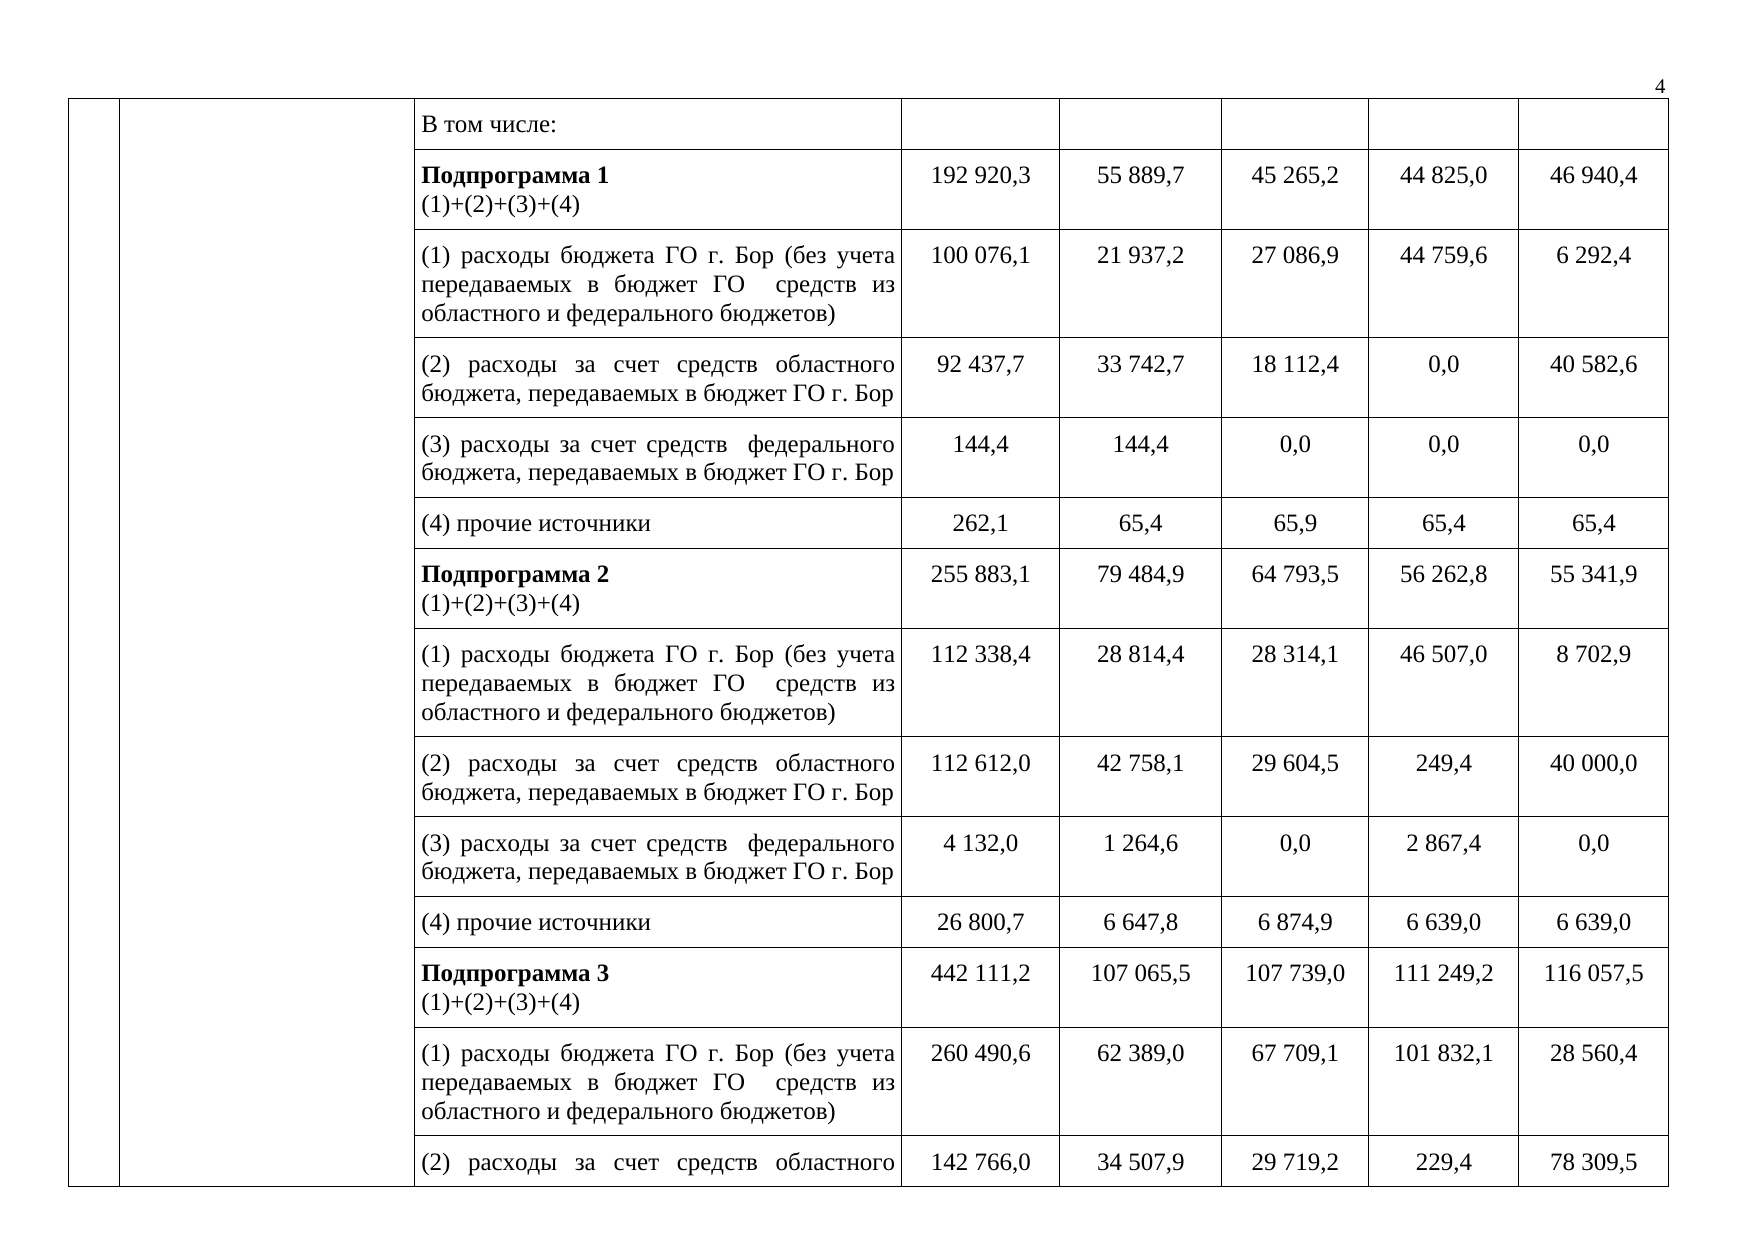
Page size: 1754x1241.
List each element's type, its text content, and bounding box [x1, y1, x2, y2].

table_cell 8 702,9 [1519, 629, 1668, 736]
table_cell 192 920,3 [902, 150, 1059, 229]
table_cell 44 759,6 [1369, 230, 1518, 337]
table_cell 65,4 [1060, 498, 1221, 548]
table_cell 0,0 [1369, 338, 1518, 417]
table_cell (4) прочие источники [415, 498, 901, 548]
table_cell 0,0 [1222, 817, 1368, 896]
table_cell 112 338,4 [902, 629, 1059, 736]
table_cell 78 309,5 [1519, 1136, 1668, 1186]
table_cell 1 264,6 [1060, 817, 1221, 896]
table_cell 40 000,0 [1519, 737, 1668, 816]
table_cell 28 560,4 [1519, 1028, 1668, 1135]
table_cell 65,4 [1519, 498, 1668, 548]
table_cell 18 112,4 [1222, 338, 1368, 417]
table_cell (3) расходы за счет средств федерального бюджета, передаваемых в бюджет ГО г. Бор [415, 817, 901, 896]
table_cell 67 709,1 [1222, 1028, 1368, 1135]
table_cell (2) расходы за счет средств областного бюджета, передаваемых в бюджет ГО г. Бор [415, 737, 901, 816]
table_cell 29 604,5 [1222, 737, 1368, 816]
table_cell 92 437,7 [902, 338, 1059, 417]
table_cell 101 832,1 [1369, 1028, 1518, 1135]
table_cell 255 883,1 [902, 549, 1059, 628]
table_cell 0,0 [1519, 418, 1668, 497]
table_cell [1222, 99, 1368, 149]
table_cell 55 889,7 [1060, 150, 1221, 229]
table_cell 0,0 [1222, 418, 1368, 497]
table_cell 262,1 [902, 498, 1059, 548]
table_cell [1519, 99, 1668, 149]
table_cell 144,4 [1060, 418, 1221, 497]
table_cell В том числе: [415, 99, 901, 149]
table_cell (1) расходы бюджета ГО г. Бор (без учета передаваемых в бюджет ГО средств из областного и федерального бюджетов) [415, 230, 901, 337]
table_cell 107 065,5 [1060, 948, 1221, 1027]
table_cell 56 262,8 [1369, 549, 1518, 628]
table_cell 6 639,0 [1519, 897, 1668, 947]
table_cell 100 076,1 [902, 230, 1059, 337]
table_cell 260 490,6 [902, 1028, 1059, 1135]
table_cell 249,4 [1369, 737, 1518, 816]
table_cell 6 639,0 [1369, 897, 1518, 947]
table_cell 79 484,9 [1060, 549, 1221, 628]
table_cell (2) расходы за счет средств областного бюджета, передаваемых в бюджет ГО г. Бор [415, 338, 901, 417]
table_cell 55 341,9 [1519, 549, 1668, 628]
table_cell 46 507,0 [1369, 629, 1518, 736]
table_cell 6 647,8 [1060, 897, 1221, 947]
table_cell 34 507,9 [1060, 1136, 1221, 1186]
table_cell 0,0 [1519, 817, 1668, 896]
table_cell Подпрограмма 3 (1)+(2)+(3)+(4) [415, 948, 901, 1027]
table_cell 6 874,9 [1222, 897, 1368, 947]
table_cell 144,4 [902, 418, 1059, 497]
table_cell 107 739,0 [1222, 948, 1368, 1027]
table_cell (4) прочие источники [415, 897, 901, 947]
table_cell 64 793,5 [1222, 549, 1368, 628]
table_cell 6 292,4 [1519, 230, 1668, 337]
table_cell [1369, 99, 1518, 149]
table_cell 21 937,2 [1060, 230, 1221, 337]
table_cell 112 612,0 [902, 737, 1059, 816]
table_cell Подпрограмма 2 (1)+(2)+(3)+(4) [415, 549, 901, 628]
table_cell 65,4 [1369, 498, 1518, 548]
table_cell 42 758,1 [1060, 737, 1221, 816]
table_cell [1060, 99, 1221, 149]
table_cell 40 582,6 [1519, 338, 1668, 417]
table_cell 4 132,0 [902, 817, 1059, 896]
table_cell 229,4 [1369, 1136, 1518, 1186]
table_cell 2 867,4 [1369, 817, 1518, 896]
table_cell 45 265,2 [1222, 150, 1368, 229]
table_cell 0,0 [1369, 418, 1518, 497]
table_cell 46 940,4 [1519, 150, 1668, 229]
table_cell 116 057,5 [1519, 948, 1668, 1027]
table_cell [902, 99, 1059, 149]
table_cell 62 389,0 [1060, 1028, 1221, 1135]
table_cell 44 825,0 [1369, 150, 1518, 229]
table_cell 442 111,2 [902, 948, 1059, 1027]
table_cell 111 249,2 [1369, 948, 1518, 1027]
table_cell 27 086,9 [1222, 230, 1368, 337]
table_cell 65,9 [1222, 498, 1368, 548]
table_cell 26 800,7 [902, 897, 1059, 947]
table_cell [120, 99, 414, 1186]
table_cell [415, 1136, 901, 1186]
table_cell 28 814,4 [1060, 629, 1221, 736]
table_cell (1) расходы бюджета ГО г. Бор (без учета передаваемых в бюджет ГО средств из областного и федерального бюджетов) [415, 629, 901, 736]
table_cell 29 719,2 [1222, 1136, 1368, 1186]
table_cell (3) расходы за счет средств федерального бюджета, передаваемых в бюджет ГО г. Бор [415, 418, 901, 497]
table_cell 33 742,7 [1060, 338, 1221, 417]
table_cell 28 314,1 [1222, 629, 1368, 736]
table_cell (1) расходы бюджета ГО г. Бор (без учета передаваемых в бюджет ГО средств из областного и федерального бюджетов) [415, 1028, 901, 1135]
table_cell Подпрограмма 1 (1)+(2)+(3)+(4) [415, 150, 901, 229]
table_cell [69, 99, 119, 1186]
table_cell 142 766,0 [902, 1136, 1059, 1186]
